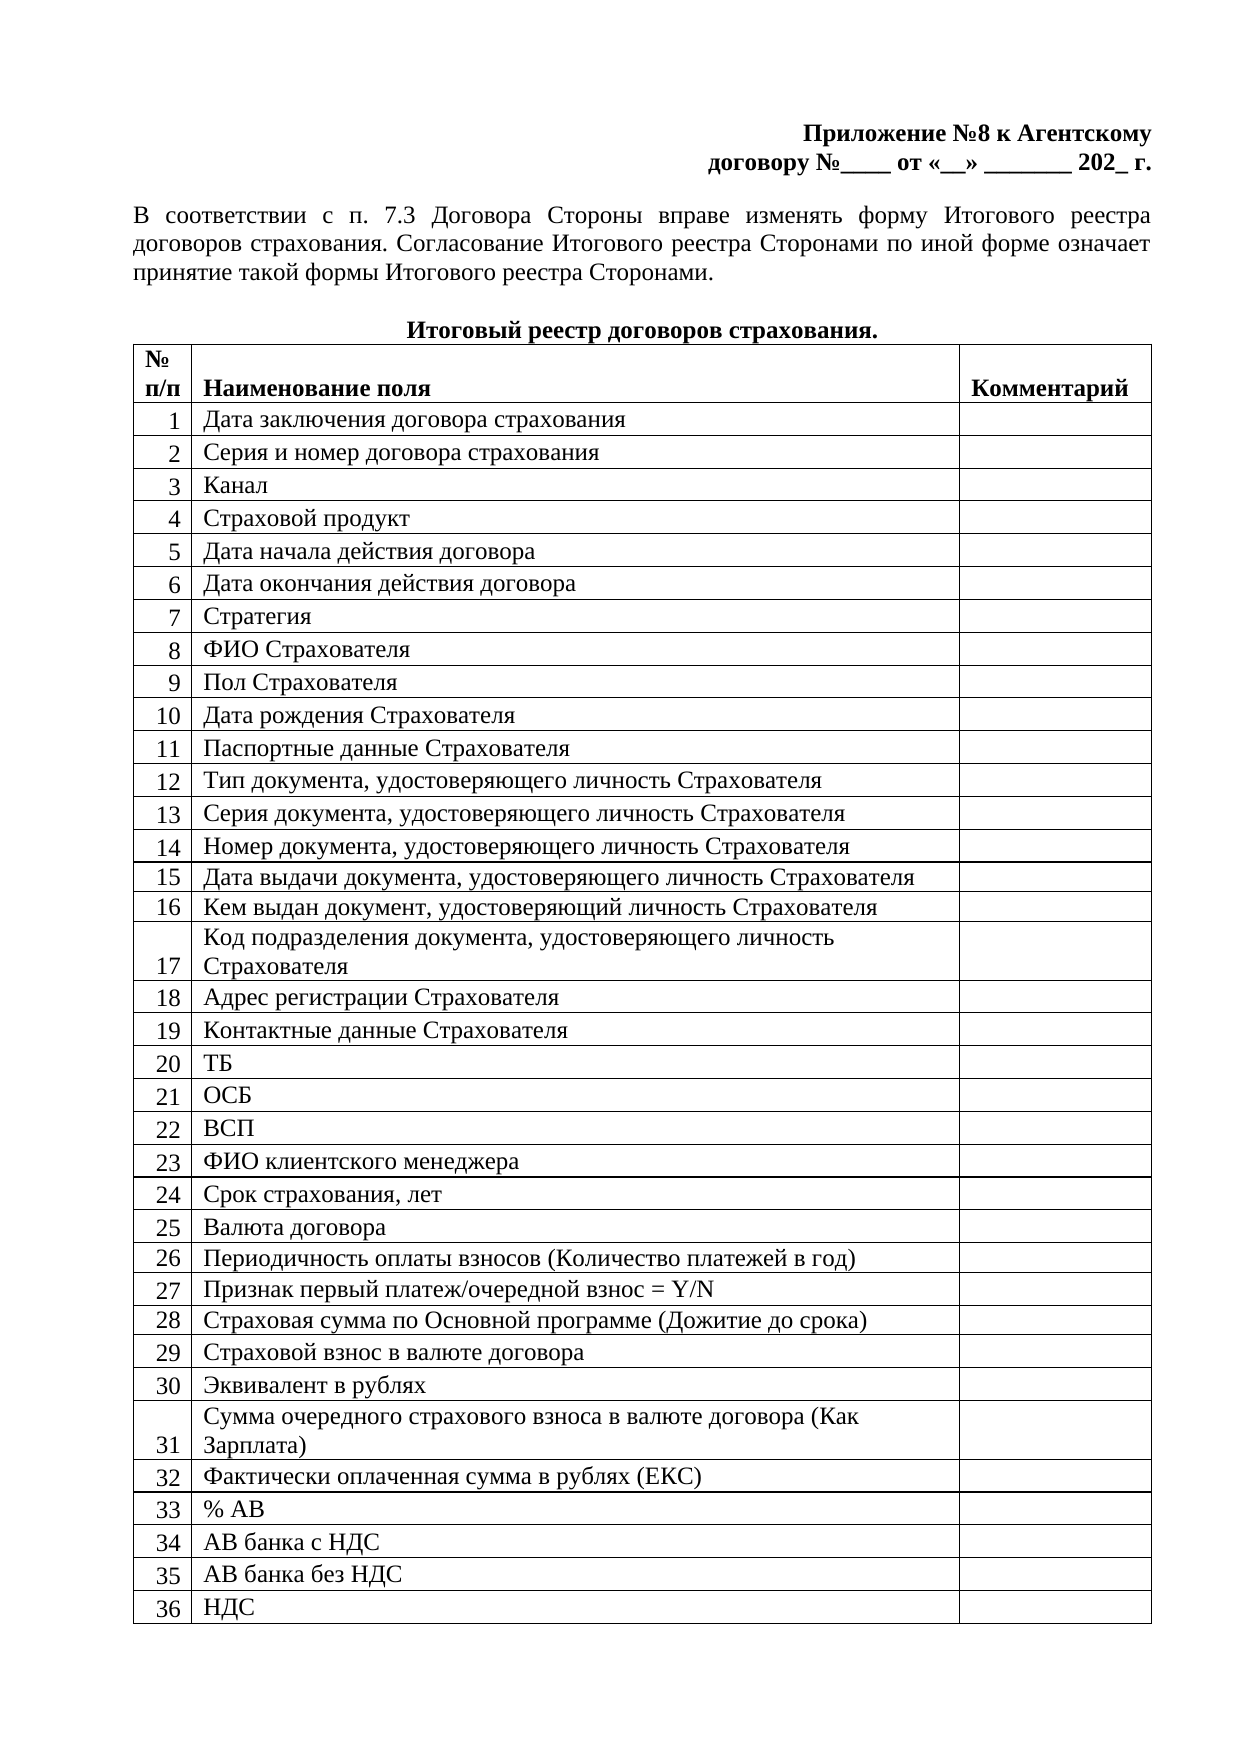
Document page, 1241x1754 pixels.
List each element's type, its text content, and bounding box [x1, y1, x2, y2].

table_cell 4 [134, 501, 191, 533]
table_cell АВ банка без НДС [192, 1558, 959, 1590]
table_cell [960, 1112, 1151, 1143]
table_cell [960, 1243, 1151, 1272]
table_cell [960, 1046, 1151, 1078]
table_cell 5 [134, 534, 191, 566]
table_cell 20 [134, 1046, 191, 1078]
table_cell [960, 1525, 1151, 1557]
table_cell Периодичность оплаты взносов (Количество платежей в год) [192, 1243, 959, 1272]
table_cell [960, 1460, 1151, 1491]
table_cell [960, 1210, 1151, 1242]
table_cell 3 [134, 469, 191, 500]
table_cell 34 [134, 1525, 191, 1557]
table_cell Номер документа, удостоверяющего личность Страхователя [192, 830, 959, 861]
table_cell [960, 1493, 1151, 1524]
table_cell 24 [134, 1178, 191, 1209]
table_cell [960, 534, 1151, 566]
table_cell Контактные данные Страхователя [192, 1013, 959, 1045]
table_cell [960, 1558, 1151, 1590]
table_cell 31 [134, 1401, 191, 1458]
table_cell Сумма очередного страхового взноса в валюте договора (Как Зарплата) [192, 1401, 959, 1458]
table_cell 17 [134, 922, 191, 979]
table_cell [960, 567, 1151, 599]
table_cell 7 [134, 600, 191, 632]
table_cell 16 [134, 892, 191, 921]
table_cell 25 [134, 1210, 191, 1242]
table_cell ОСБ [192, 1079, 959, 1111]
table_cell [960, 633, 1151, 664]
table_cell 14 [134, 830, 191, 861]
table_cell 9 [134, 666, 191, 697]
table_cell Дата начала действия договора [192, 534, 959, 566]
table_cell [960, 797, 1151, 828]
table_cell [960, 1178, 1151, 1209]
table_cell ВСП [192, 1112, 959, 1143]
table_cell 21 [134, 1079, 191, 1111]
table_cell Тип документа, удостоверяющего личность Страхователя [192, 764, 959, 796]
table_cell [960, 600, 1151, 632]
table_cell 19 [134, 1013, 191, 1045]
table_cell Страховая сумма по Основной программе (Дожитие до срока) [192, 1306, 959, 1334]
table_cell 22 [134, 1112, 191, 1143]
table_cell АВ банка с НДС [192, 1525, 959, 1557]
table_cell [960, 1368, 1151, 1400]
table_cell 36 [134, 1591, 191, 1623]
table_cell 35 [134, 1558, 191, 1590]
table_cell 23 [134, 1145, 191, 1176]
table_cell Фактически оплаченная сумма в рублях (ЕКС) [192, 1460, 959, 1491]
table_cell ФИО Страхователя [192, 633, 959, 664]
table_cell 10 [134, 698, 191, 730]
table_cell 30 [134, 1368, 191, 1400]
table_cell Страховой взнос в валюте договора [192, 1335, 959, 1367]
table_cell [960, 1306, 1151, 1334]
table_cell Пол Страхователя [192, 666, 959, 697]
table_cell 6 [134, 567, 191, 599]
table_cell [960, 1273, 1151, 1304]
table_cell Страховой продукт [192, 501, 959, 533]
table_cell [960, 436, 1151, 468]
table_cell ФИО клиентского менеджера [192, 1145, 959, 1176]
table_cell [960, 764, 1151, 796]
table_cell НДС [192, 1591, 959, 1623]
text Приложение №8 к Агентскому договору №____ от «__» _______ 202_ г. [649, 118, 1152, 176]
table_cell 8 [134, 633, 191, 664]
table_cell [960, 1335, 1151, 1367]
table_cell [960, 830, 1151, 861]
table_cell [960, 731, 1151, 763]
table_cell [960, 922, 1151, 979]
table_cell 15 [134, 863, 191, 891]
table_cell [960, 1145, 1151, 1176]
table_header Наименование поля [192, 345, 959, 402]
text В соответствии с п. 7.3 Договора Стороны вправе изменять форму Итогового реестра договоров страхования. Согласование Итогового реестра Сторонами по иной форме означает принятие такой формы Итогового реестра Сторонами. [133, 200, 1152, 286]
table_cell [960, 403, 1151, 435]
table_cell ТБ [192, 1046, 959, 1078]
table_cell [960, 981, 1151, 1012]
table_cell [960, 469, 1151, 500]
table_cell [960, 1591, 1151, 1623]
table_cell Дата рождения Страхователя [192, 698, 959, 730]
table_cell Серия и номер договора страхования [192, 436, 959, 468]
table_cell Эквивалент в рублях [192, 1368, 959, 1400]
table_cell 28 [134, 1306, 191, 1334]
table_cell Стратегия [192, 600, 959, 632]
table_cell 12 [134, 764, 191, 796]
table_cell Срок страхования, лет [192, 1178, 959, 1209]
table_header № п/п [134, 345, 191, 402]
table_cell 18 [134, 981, 191, 1012]
table_cell [960, 1401, 1151, 1458]
table_cell Дата окончания действия договора [192, 567, 959, 599]
table_cell 27 [134, 1273, 191, 1304]
table_cell Признак первый платеж/очередной взнос = Y/N [192, 1273, 959, 1304]
table_cell [960, 501, 1151, 533]
table_cell 33 [134, 1493, 191, 1524]
table_cell Валюта договора [192, 1210, 959, 1242]
table_cell Серия документа, удостоверяющего личность Страхователя [192, 797, 959, 828]
table_cell Дата заключения договора страхования [192, 403, 959, 435]
table_cell [960, 892, 1151, 921]
table_cell % АВ [192, 1493, 959, 1524]
text Итоговый реестр договоров страхования. [133, 315, 1152, 343]
table_header Комментарий [960, 345, 1151, 402]
table_cell 1 [134, 403, 191, 435]
table_cell Адрес регистрации Страхователя [192, 981, 959, 1012]
table_cell [960, 863, 1151, 891]
table_cell Дата выдачи документа, удостоверяющего личность Страхователя [192, 863, 959, 891]
table_cell Канал [192, 469, 959, 500]
table_cell [960, 698, 1151, 730]
table_cell 29 [134, 1335, 191, 1367]
table_cell 26 [134, 1243, 191, 1272]
table_cell 13 [134, 797, 191, 828]
table_cell [960, 666, 1151, 697]
table_cell Паспортные данные Страхователя [192, 731, 959, 763]
table_cell 11 [134, 731, 191, 763]
table_cell Кем выдан документ, удостоверяющий личность Страхователя [192, 892, 959, 921]
table_cell [960, 1079, 1151, 1111]
table_cell Код подразделения документа, удостоверяющего личность Страхователя [192, 922, 959, 979]
table_cell [960, 1013, 1151, 1045]
table_cell 2 [134, 436, 191, 468]
table_cell 32 [134, 1460, 191, 1491]
